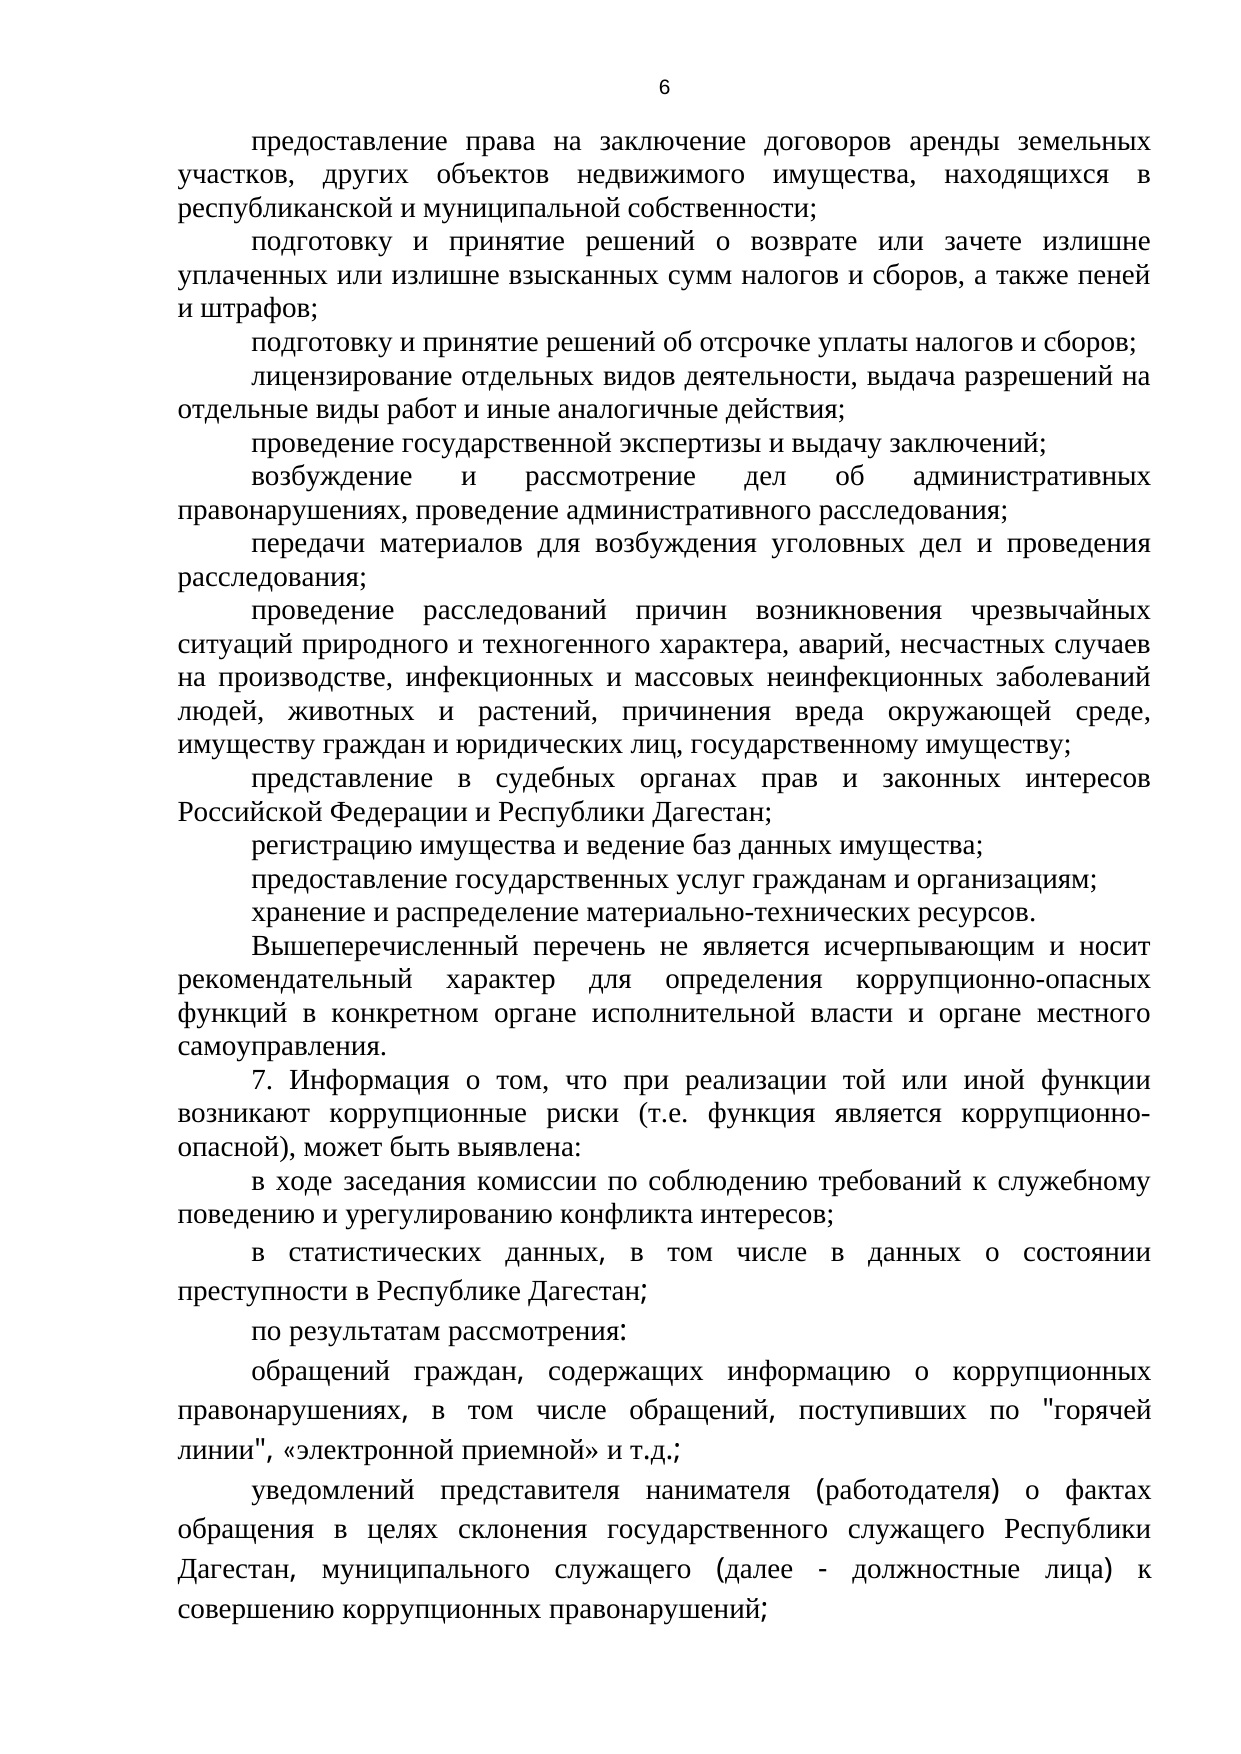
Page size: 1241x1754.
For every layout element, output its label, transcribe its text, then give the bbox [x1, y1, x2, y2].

text проведение государственной экспертизы и выдачу заключений; [177, 425, 1152, 458]
text уведомлений представителя нанимателя (работодателя) о фактах обращения в целях склонения государственного служащего Республики Дагестан, муниципального служащего (далее - должностные лица) к совершению коррупционных правонарушений; [177, 1468, 1152, 1627]
text обращений граждан, содержащих информацию о коррупционных правонарушениях, в том числе обращений, поступивших по "горячей линии", «электронной приемной» и т.д.; [177, 1349, 1152, 1468]
text возбуждение и рассмотрение дел об административных правонарушениях, проведение административного расследования; [177, 458, 1152, 525]
text в статистических данных, в том числе в данных о состоянии преступности в Республике Дагестан; [177, 1230, 1152, 1309]
text передачи материалов для возбуждения уголовных дел и проведения расследования; [177, 525, 1152, 592]
text подготовку и принятие решений об отсрочке уплаты налогов и сборов; [177, 324, 1152, 358]
text регистрацию имущества и ведение баз данных имущества; [177, 827, 1152, 861]
text 7. Информация о том, что при реализации той или иной функции возникают коррупционные риски (т.е. функция является коррупционно-опасной), может быть выявлена: [177, 1062, 1152, 1163]
text проведение расследований причин возникновения чрезвычайных ситуаций природного и техногенного характера, аварий, несчастных случаев на производстве, инфекционных и массовых неинфекционных заболеваний людей, животных и растений, причинения вреда окружающей среде, имуществу граждан и юридических лиц, государственному имуществу; [177, 592, 1152, 760]
text предоставление права на заключение договоров аренды земельных участков, других объектов недвижимого имущества, находящихся в республиканской и муниципальной собственности; [177, 123, 1152, 223]
text подготовку и принятие решений о возврате или зачете излишне уплаченных или излишне взысканных сумм налогов и сборов, а также пеней и штрафов; [177, 223, 1152, 324]
text предоставление государственных услуг гражданам и организациям; [177, 861, 1152, 894]
text представление в судебных органах прав и законных интересов Российской Федерации и Республики Дагестан; [177, 760, 1152, 827]
text по результатам рассмотрения: [177, 1309, 1152, 1349]
text хранение и распределение материально-технических ресурсов. [177, 894, 1152, 928]
text Вышеперечисленный перечень не является исчерпывающим и носит рекомендательный характер для определения коррупционно-опасных функций в конкретном органе исполнительной власти и органе местного самоуправления. [177, 928, 1152, 1062]
text в ходе заседания комиссии по соблюдению требований к служебному поведению и урегулированию конфликта интересов; [177, 1163, 1152, 1230]
text лицензирование отдельных видов деятельности, выдача разрешений на отдельные виды работ и иные аналогичные действия; [177, 358, 1152, 425]
